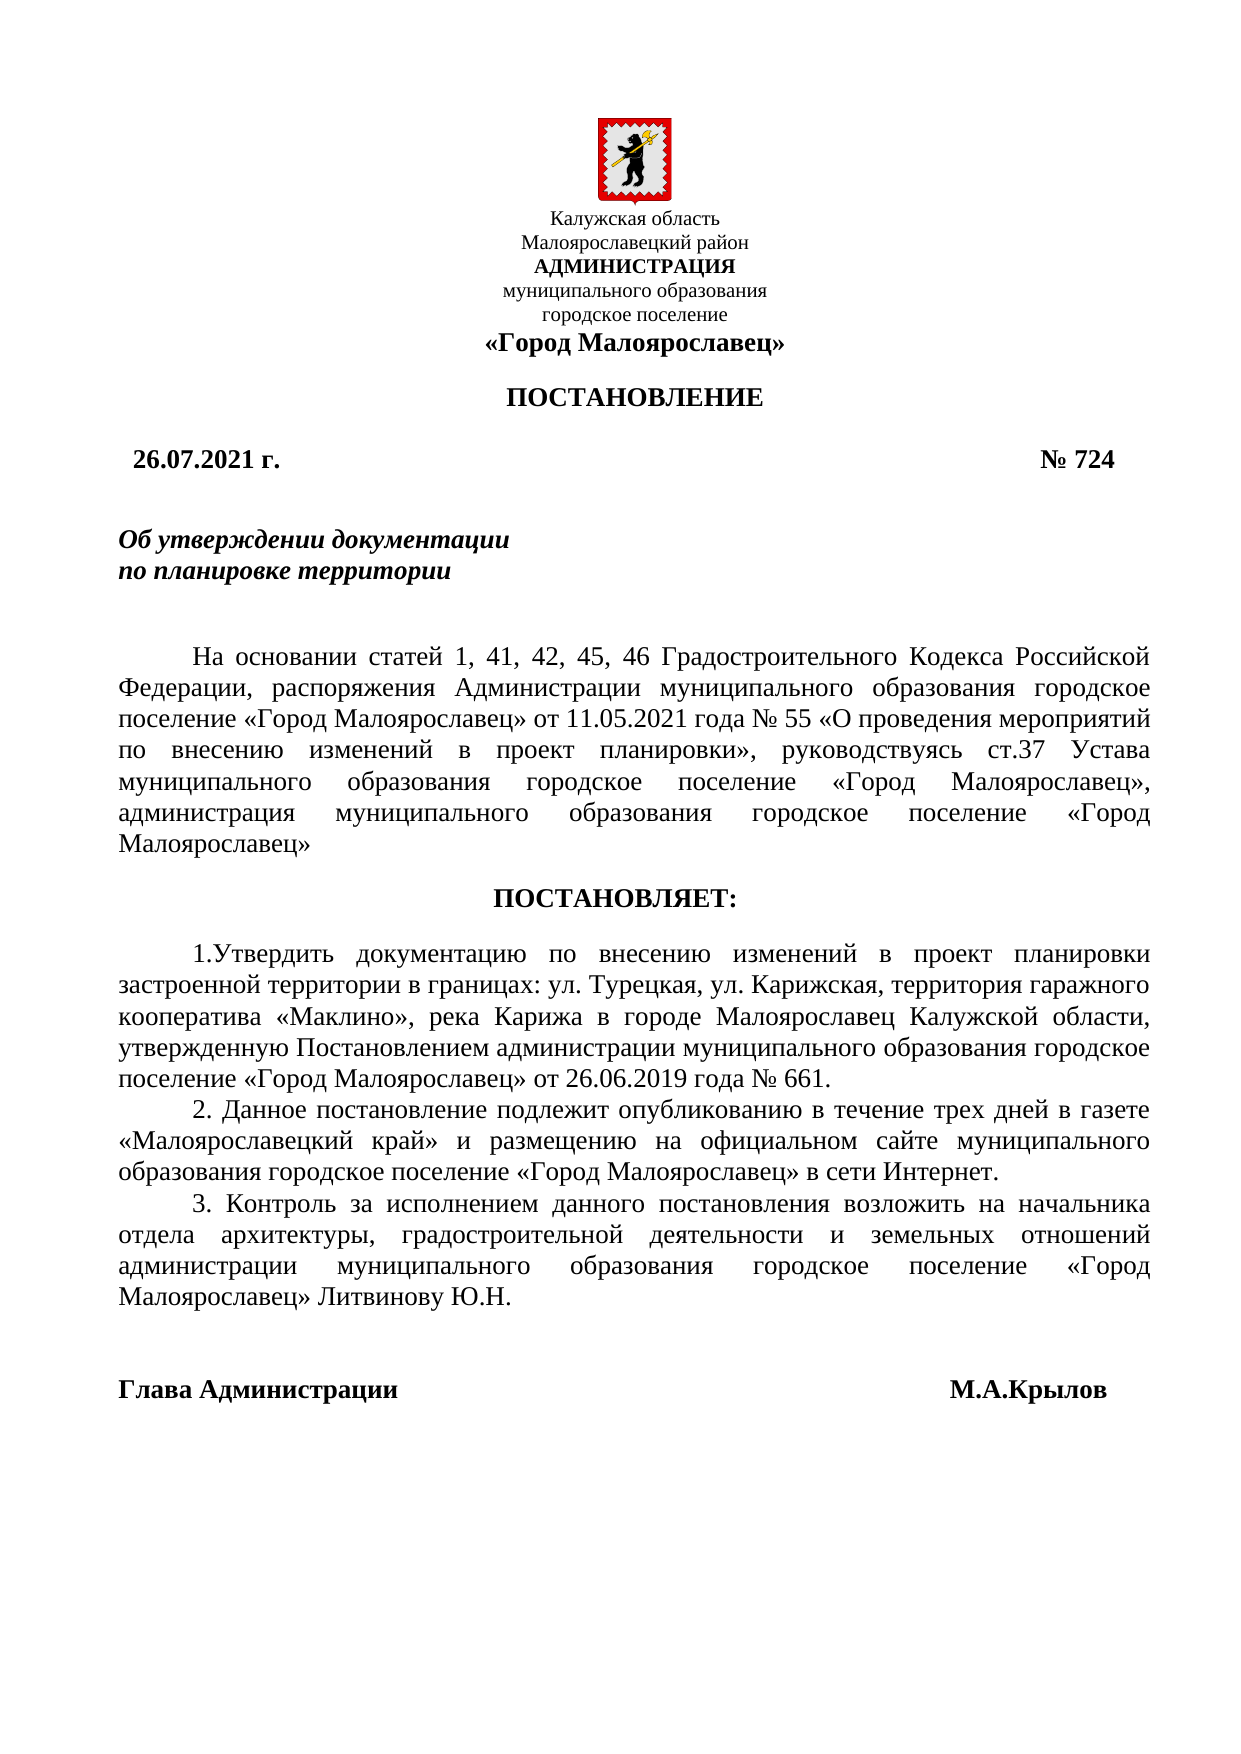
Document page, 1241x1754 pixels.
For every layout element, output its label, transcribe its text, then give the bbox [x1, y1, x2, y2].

text городское поселение [118, 302, 1152, 326]
text «Город Малоярославец» [118, 326, 1152, 357]
subtitle Глава Администрации М.А.Крылов [118, 1373, 1152, 1405]
text 1.Утвердить документацию по внесению изменений в проект планировки застроенной территории в границах: ул. Турецкая, ул. Карижская, территория гаражного кооператива «Маклино», река Карижа в городе Малоярославец Калужской области, утвержденную Постановлением администрации муниципального образования городское поселение «Город Малоярославец» от 26.06.2019 года № 661. [118, 937, 1152, 1093]
text 26.07.2021 г. № 724 [96, 443, 1152, 474]
text ПОСТАНОВЛЯЕТ: [418, 882, 1152, 913]
text Малоярославецкий район [118, 230, 1152, 254]
text муниципального образования [118, 278, 1152, 302]
text На основании статей 1, 41, 42, 45, 46 Градостроительного Кодекса Российской Федерации, распоряжения Администрации муниципального образования городское поселение «Город Малоярославец» от 11.05.2021 года № 55 «О проведения мероприятий по внесению изменений в проект планировки», руководствуясь ст.37 Устава муниципального образования городское поселение «Город Малоярославец», администрация муниципального образования городское поселение «Город Малоярославец» [118, 640, 1152, 858]
text Калужская область [118, 206, 1152, 230]
text 3. Контроль за исполнением данного постановления возложить на начальника отдела архитектуры, градостроительной деятельности и земельных отношений администрации муниципального образования городское поселение «Город Малоярославец» Литвинову Ю.Н. [118, 1187, 1152, 1311]
text ПОСТАНОВЛЕНИЕ [118, 381, 1152, 412]
text АДМИНИСТРАЦИЯ [118, 254, 1152, 278]
text Об утверждении документации [118, 523, 1152, 554]
text по планировке территории [118, 554, 1152, 585]
text 2. Данное постановление подлежит опубликованию в течение трех дней в газете «Малоярославецкий край» и размещению на официальном сайте муниципального образования городское поселение «Город Малоярославец» в сети Интернет. [118, 1093, 1152, 1187]
